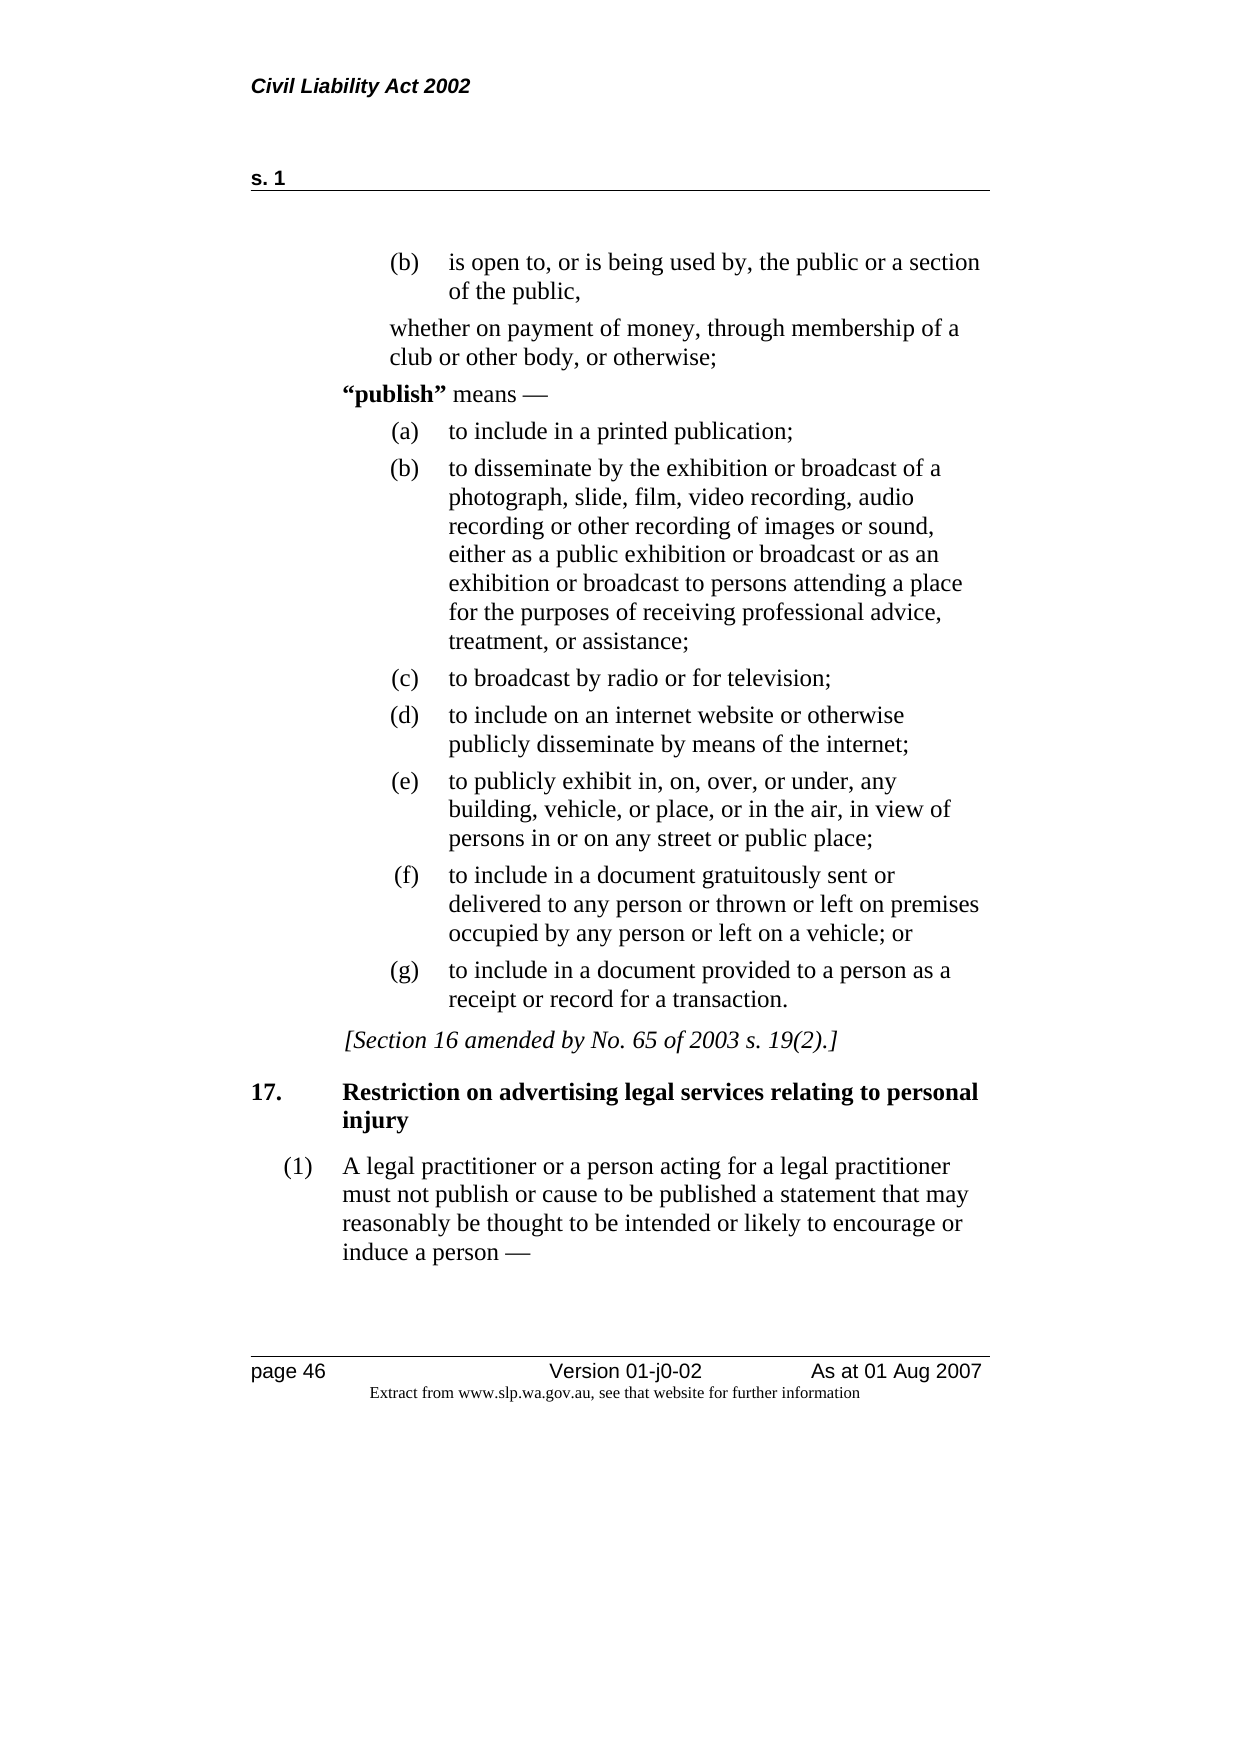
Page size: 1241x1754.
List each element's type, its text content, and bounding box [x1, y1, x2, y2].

text (1) A legal practitioner or a person acting for a legal practitioner must not publish or cause to be published a statement that may reasonably be thought to be intended or likely to encourage or induce a person — [251, 1151, 990, 1266]
text (c) to broadcast by radio or for television; [251, 663, 990, 692]
text (e) to publicly exhibit in, on, over, or under, any building, vehicle, or place, or in the air, in view of persons in or on any street or public place; [251, 766, 990, 852]
text (b) to disseminate by the exhibition or broadcast of a photograph, slide, film, video recording, audio recording or other recording of images or sound, either as a public exhibition or broadcast or as an exhibition or broadcast to persons attending a place for the purposes of receiving professional advice, treatment, or assistance; [251, 453, 990, 654]
subtitle 17. Restriction on advertising legal services relating to personal injury [251, 1077, 990, 1134]
text (g) to include in a document provided to a person as a receipt or record for a transaction. [251, 955, 990, 1012]
text (f) to include in a document gratuitously sent or delivered to any person or thrown or left on premises occupied by any person or left on a vehicle; or [251, 860, 990, 947]
text (a) to include in a printed publication; [251, 416, 990, 445]
text “publish” means — [251, 379, 990, 408]
text whether on payment of money, through membership of a club or other body, or otherwise; [251, 313, 990, 371]
text (b) is open to, or is being used by, the public or a section of the public, [251, 247, 990, 305]
text (d) to include on an internet website or otherwise publicly disseminate by means of the internet; [251, 700, 990, 757]
text [Section 16 amended by No. 65 of 2003 s. 19(2).] [251, 1025, 990, 1054]
